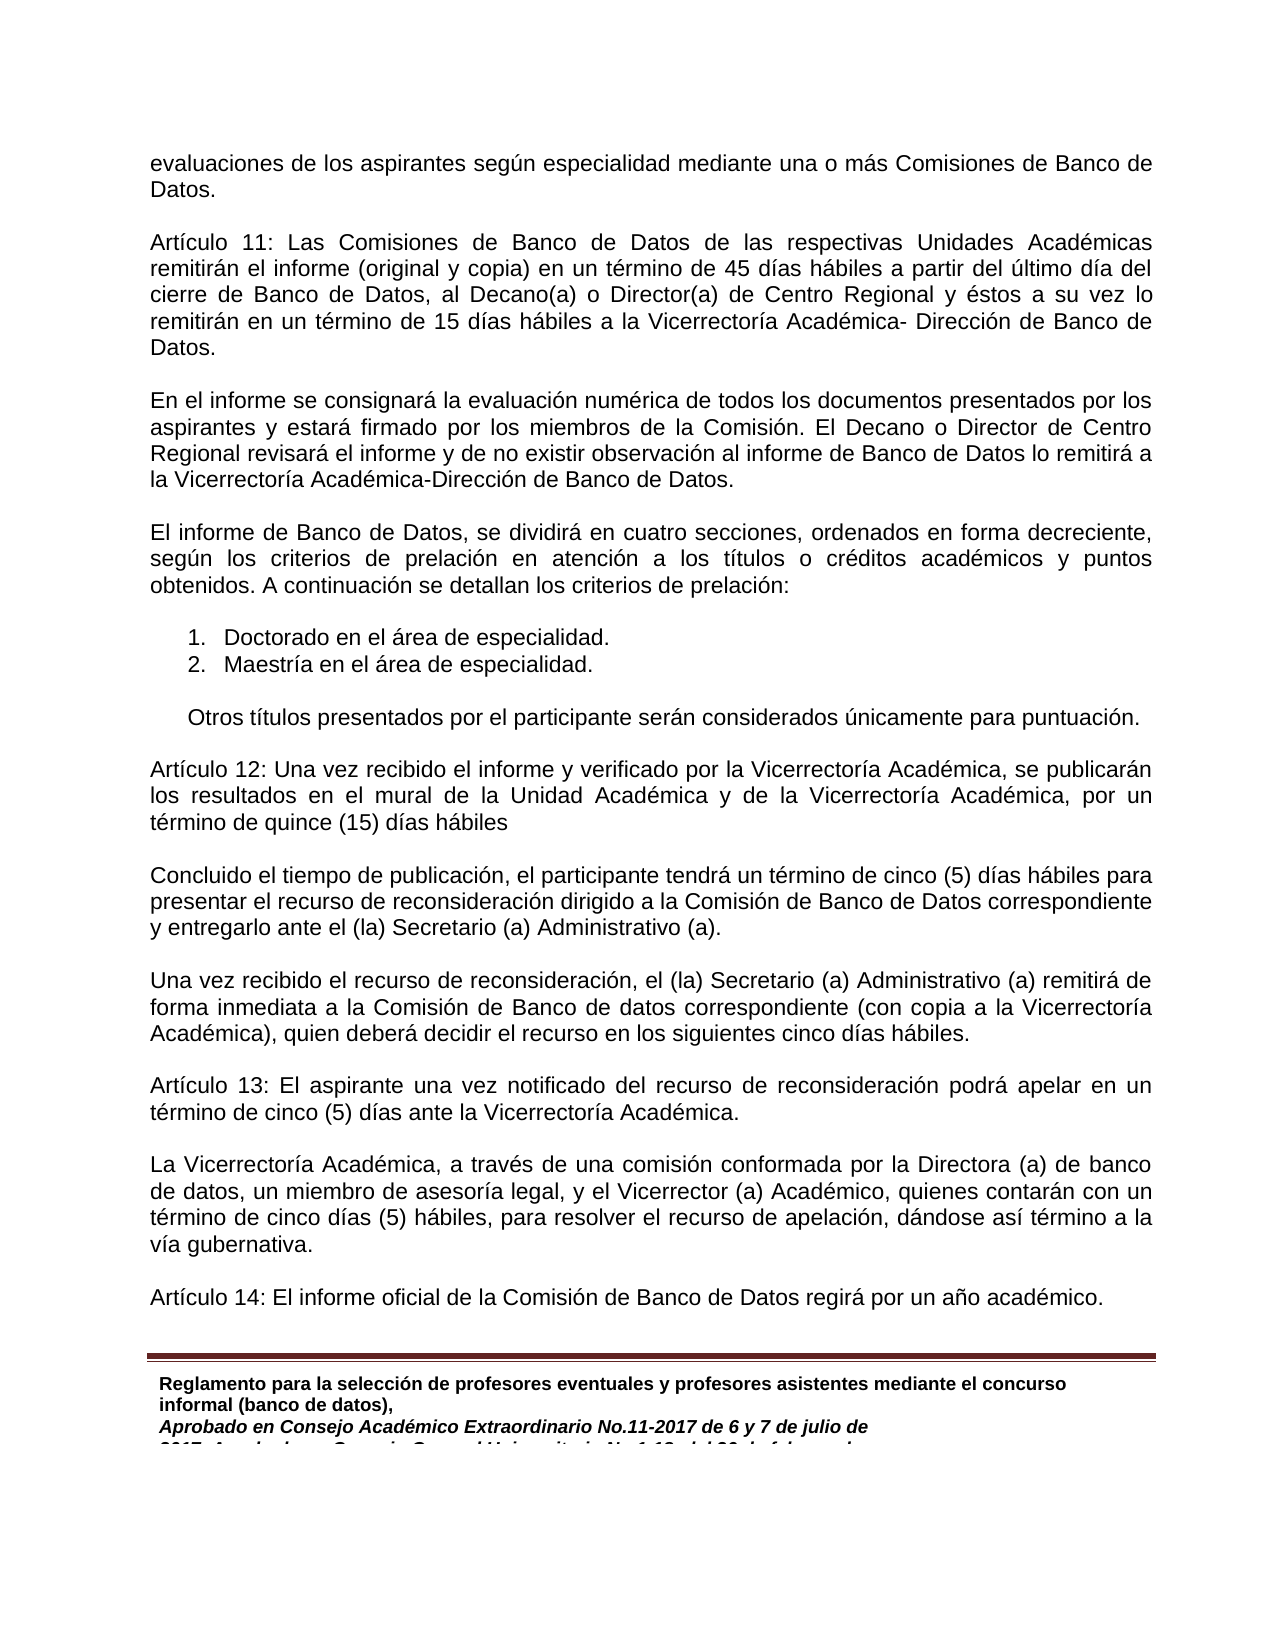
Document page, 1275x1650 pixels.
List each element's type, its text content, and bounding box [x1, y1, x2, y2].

text En el informe se consignará la evaluación numérica de todos los documentos presentados por los aspirantes y estará firmado por los miembros de la Comisión. El Decano o Director de Centro Regional revisará el informe y de no existir observación al informe de Banco de Datos lo remitirá a la Vicerrectoría Académica-Dirección de Banco de Datos. [150, 387, 1153, 492]
text Artículo 13: El aspirante una vez notificado del recurso de reconsideración podrá apelar en un término de cinco (5) días ante la Vicerrectoría Académica. [150, 1072, 1153, 1125]
list Doctorado en el área de especialidad. [187, 624, 1164, 651]
text Concluido el tiempo de publicación, el participante tendrá un término de cinco (5) días hábiles para presentar el recurso de reconsideración dirigido a la Comisión de Banco de Datos correspondiente y entregarlo ante el (la) Secretario (a) Administrativo (a). [150, 862, 1154, 941]
text El informe de Banco de Datos, se dividirá en cuatro secciones, ordenados en forma decreciente, según los criterios de prelación en atención a los títulos o créditos académicos y puntos obtenidos. A continuación se detallan los criterios de prelación: [150, 519, 1154, 598]
text Artículo 11: Las Comisiones de Banco de Datos de las respectivas Unidades Académicas remitirán el informe (original y copia) en un término de 45 días hábiles a partir del último día del cierre de Banco de Datos, al Decano(a) o Director(a) de Centro Regional y éstos a su vez lo remitirán en un término de 15 días hábiles a la Vicerrectoría Académica- Dirección de Banco de Datos. [150, 229, 1154, 361]
text Otros títulos presentados por el participante serán considerados únicamente para puntuación. [187, 703, 1164, 730]
text Una vez recibido el recurso de reconsideración, el (la) Secretario (a) Administrativo (a) remitirá de forma inmediata a la Comisión de Banco de datos correspondiente (con copia a la Vicerrectoría Académica), quien deberá decidir el recurso en los siguientes cinco días hábiles. [150, 967, 1153, 1046]
text La Vicerrectoría Académica, a través de una comisión conformada por la Directora (a) de banco de datos, un miembro de asesoría legal, y el Vicerrector (a) Académico, quienes contarán con un término de cinco días (5) hábiles, para resolver el recurso de apelación, dándose así término a la vía gubernativa. [150, 1151, 1153, 1257]
text Artículo 12: Una vez recibido el informe y verificado por la Vicerrectoría Académica, se publicarán los resultados en el mural de la Unidad Académica y de la Vicerrectoría Académica, por un término de quince (15) días hábiles [150, 756, 1154, 835]
text Artículo 14: El informe oficial de la Comisión de Banco de Datos regirá por un año académico. [150, 1283, 1164, 1310]
text evaluaciones de los aspirantes según especialidad mediante una o más Comisiones de Banco de Datos. [150, 150, 1154, 202]
list Maestría en el área de especialidad. [187, 651, 1164, 677]
